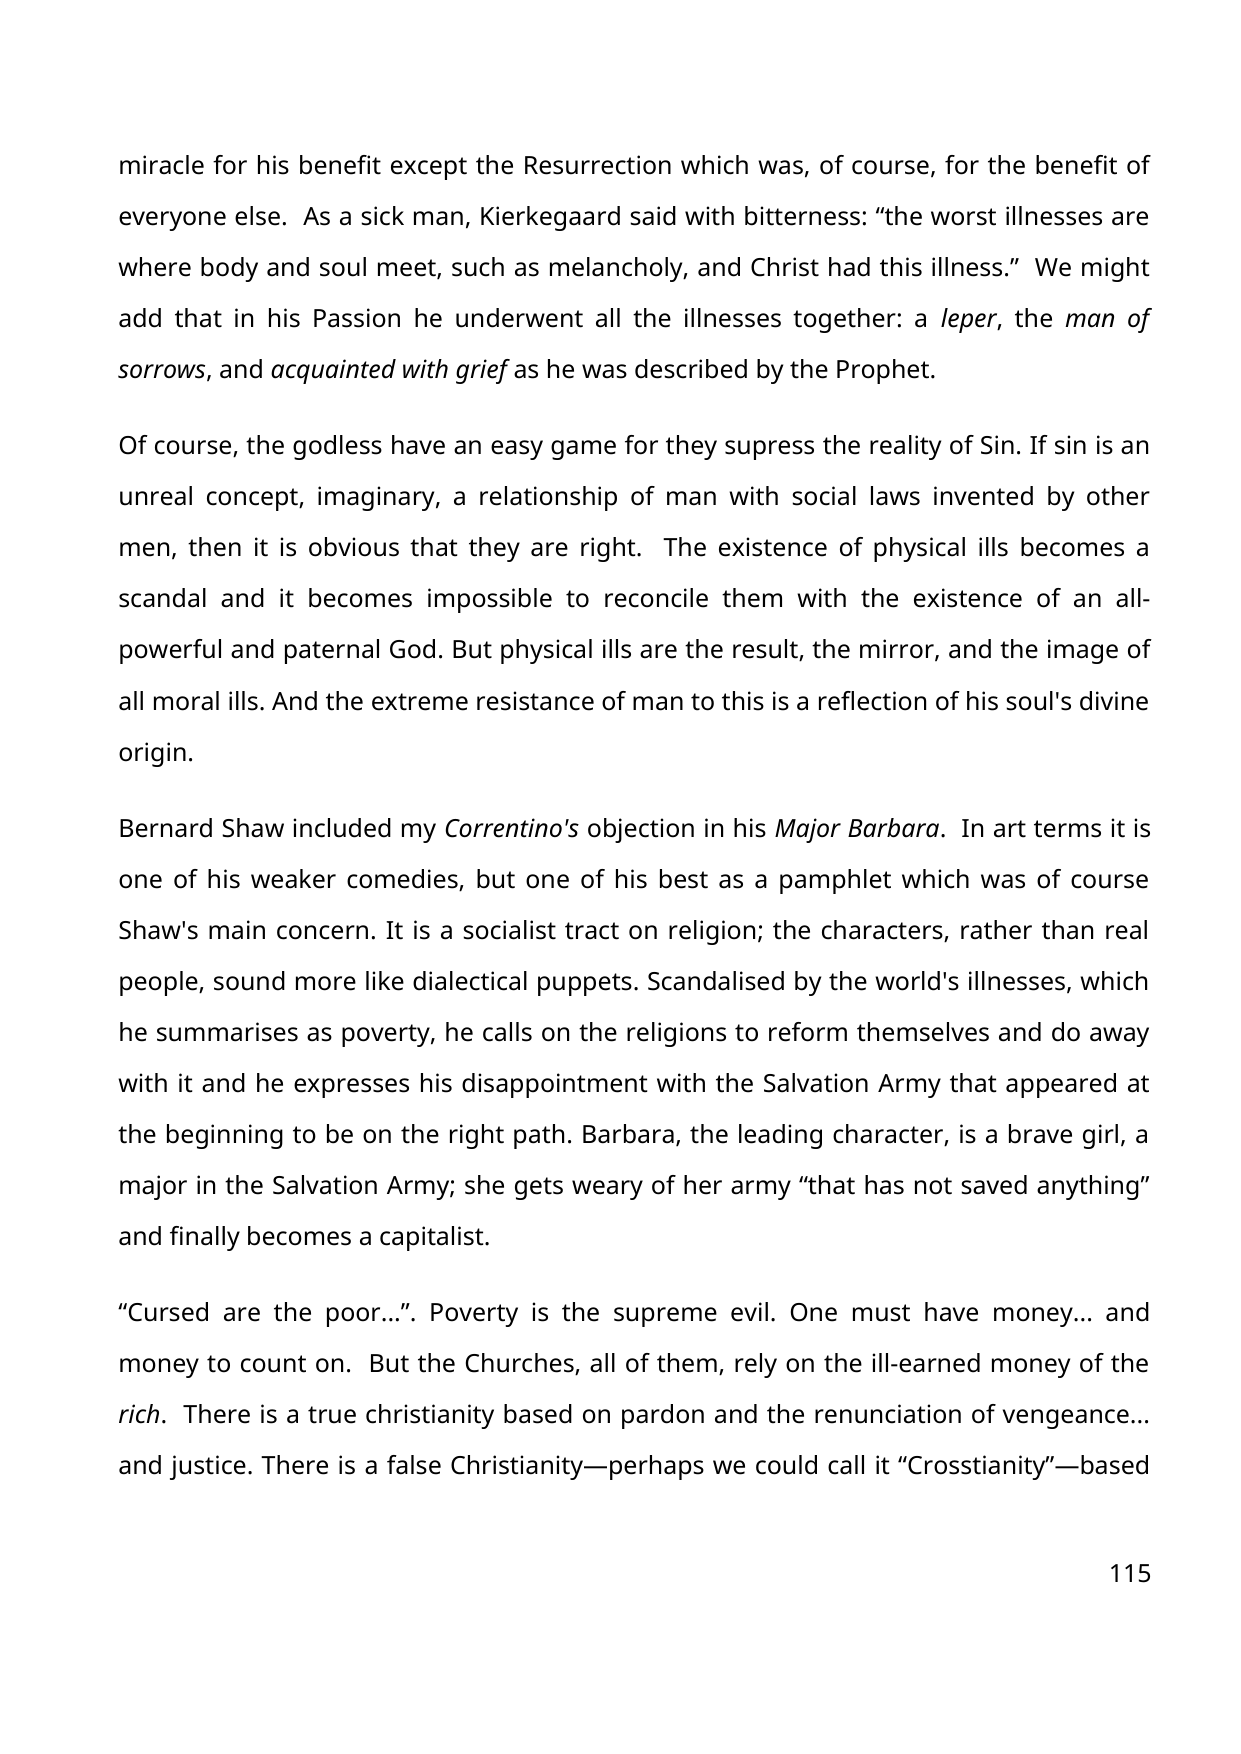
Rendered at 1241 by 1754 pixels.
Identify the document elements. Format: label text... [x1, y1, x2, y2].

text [118, 1294, 1152, 1482]
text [118, 148, 1152, 386]
text Of course, the godless have an easy game for they supress the reality of Sin. If sin is an unreal concept, imaginary, a relationship of man with social laws invented by other men, then it is obvious that they are right. The existence of physical ills becomes a scandal and it becomes impossible to reconcile them with the existence of an all-powerful and paternal God. But physical ills are the result, the mirror, and the image of all moral ills. And the extreme resistance of man to this is a reflection of his soul's divine origin. [118, 428, 1152, 768]
text Bernard Shaw included my Correntino's objection in his Major Barbara. In art terms it is one of his weaker comedies, but one of his best as a pamphlet which was of course Shaw's main concern. It is a socialist tract on religion; the characters, rather than real people, sound more like dialectical puppets. Scandalised by the world's illnesses, which he summarises as poverty, he calls on the religions to reform themselves and do away with it and he expresses his disappointment with the Salvation Army that appeared at the beginning to be on the right path. Barbara, the leading character, is a brave girl, a major in the Salvation Army; she gets weary of her army “that has not saved anything” and finally becomes a capitalist. [118, 810, 1152, 1253]
